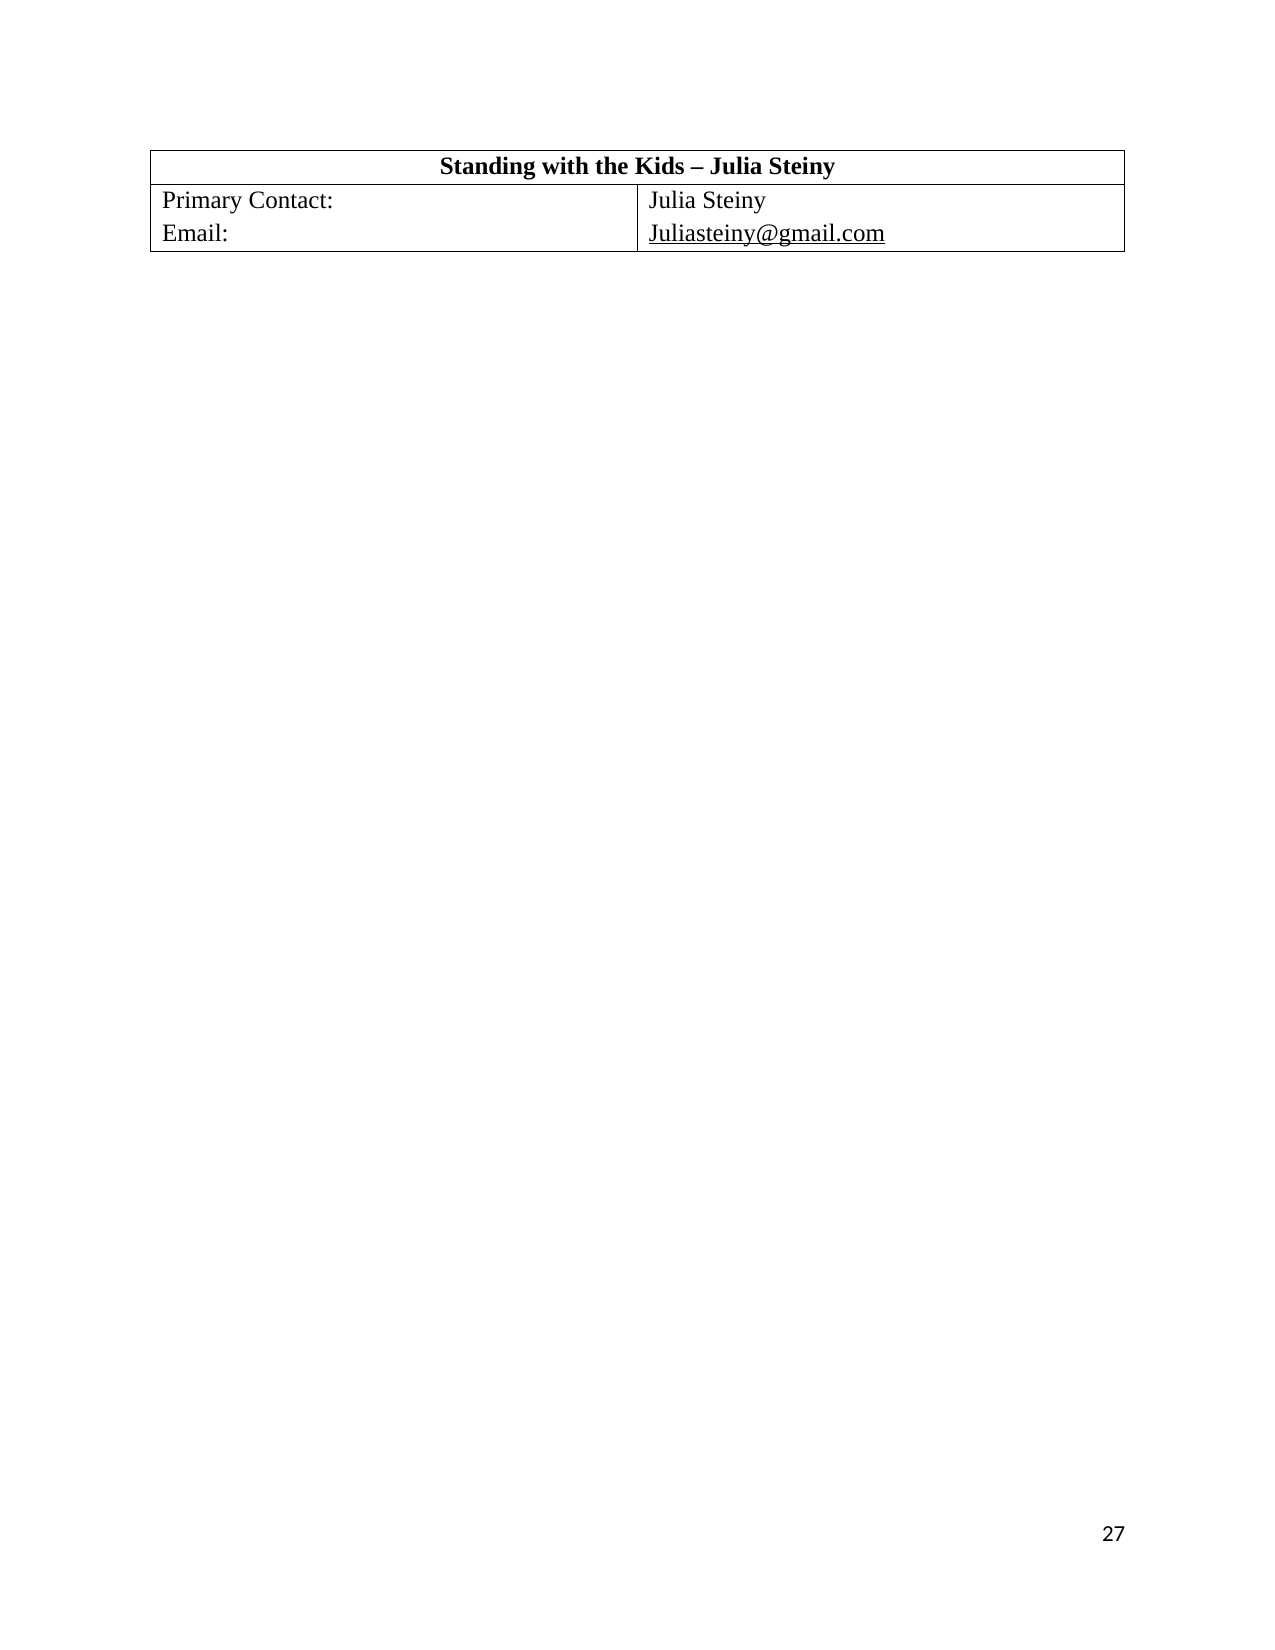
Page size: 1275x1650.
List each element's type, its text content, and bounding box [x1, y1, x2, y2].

table_cell Primary Contact: Email: [151, 185, 637, 251]
table_header Standing with the Kids – Julia Steiny [151, 151, 1124, 184]
table_cell Julia Steiny Juliasteiny@gmail.com [638, 185, 1124, 251]
